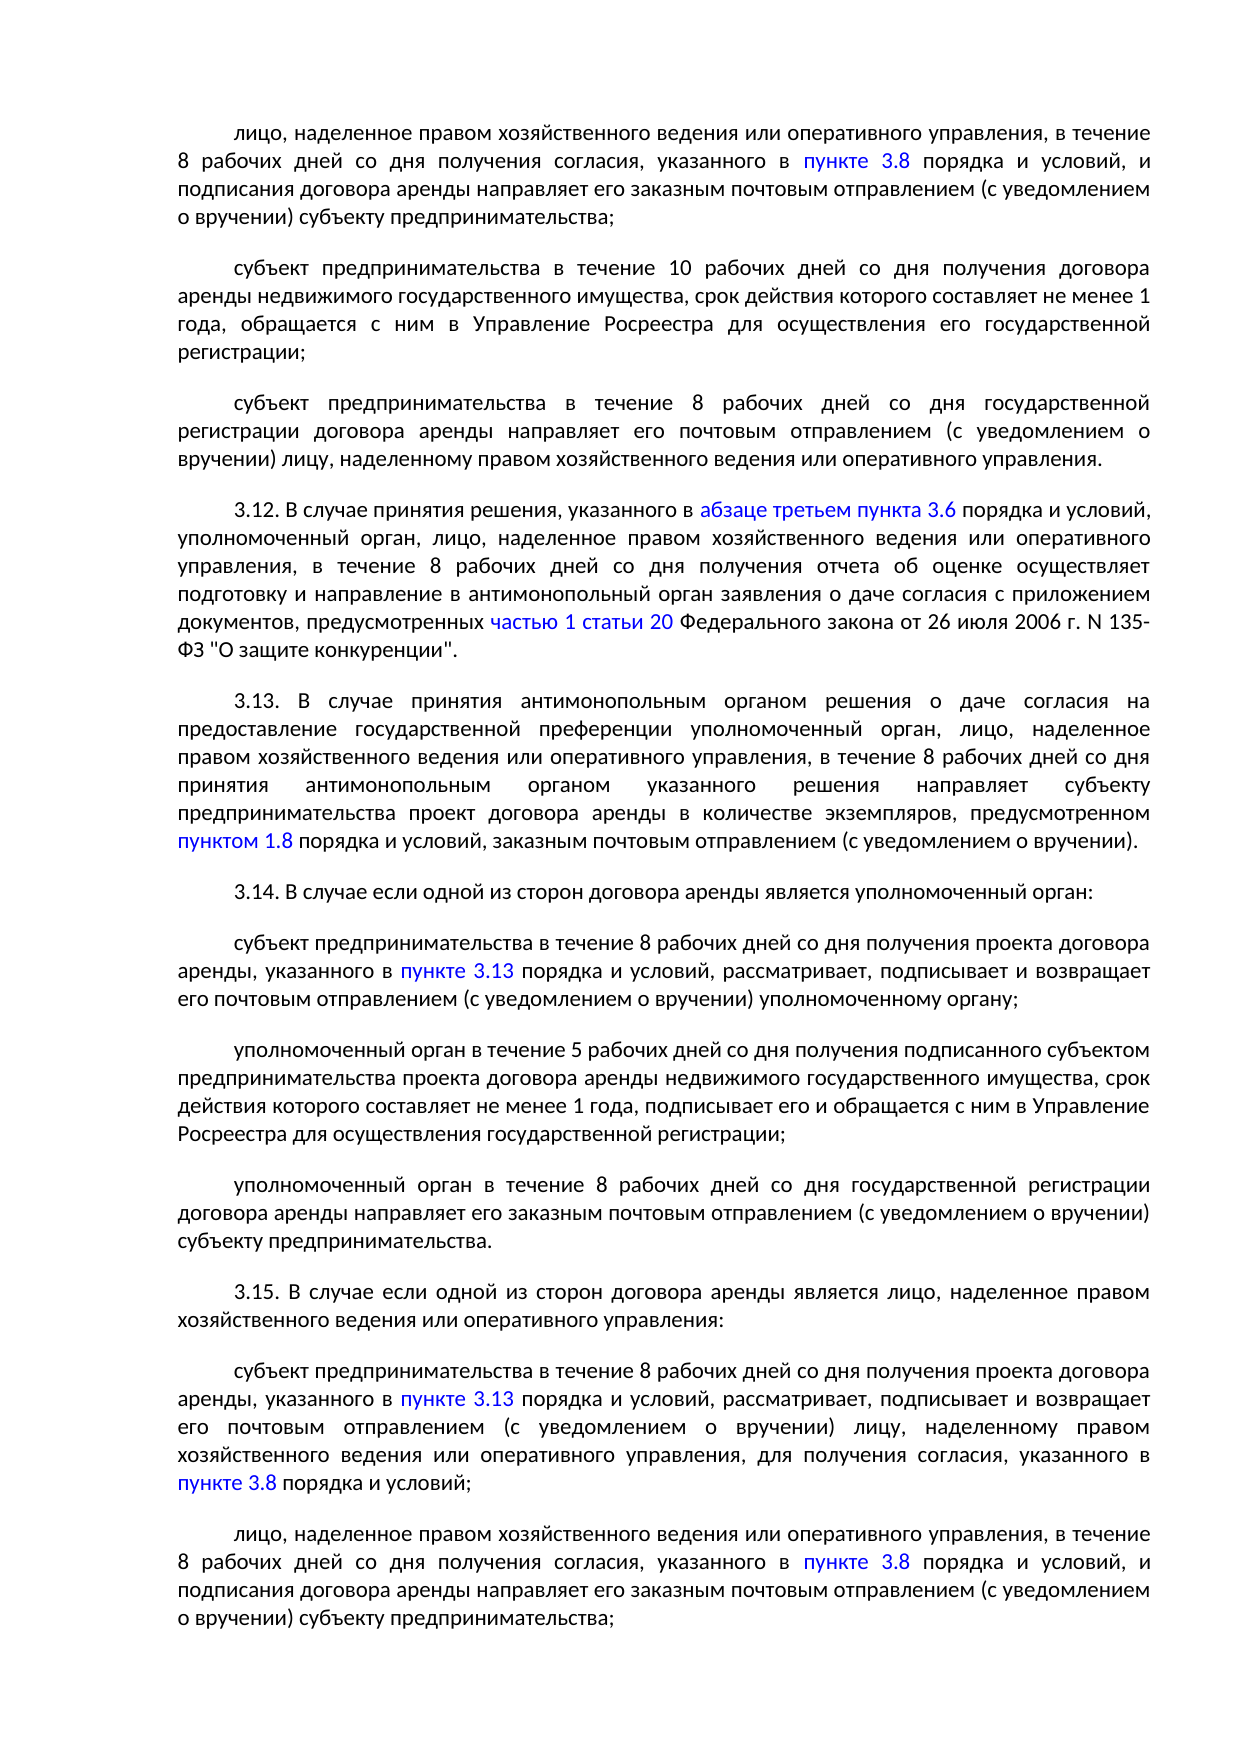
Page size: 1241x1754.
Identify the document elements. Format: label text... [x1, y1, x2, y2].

text 3.14. В случае если одной из сторон договора аренды является уполномоченный орган: [177, 877, 1152, 905]
text 3.12. В случае принятия решения, указанного в абзаце третьем пункта 3.6 порядка и условий, уполномоченный орган, лицо, наделенное правом хозяйственного ведения или оперативного управления, в течение 8 рабочих дней со дня получения отчета об оценке осуществляет подготовку и направление в антимонопольный орган заявления о даче согласия с приложением документов, предусмотренных частью 1 статьи 20 Федерального закона от 26 июля 2006 г. N 135-ФЗ "О защите конкуренции". [177, 495, 1152, 663]
text 3.15. В случае если одной из сторон договора аренды является лицо, наделенное правом хозяйственного ведения или оперативного управления: [177, 1277, 1152, 1333]
text субъект предпринимательства в течение 10 рабочих дней со дня получения договора аренды недвижимого государственного имущества, срок действия которого составляет не менее 1 года, обращается с ним в Управление Росреестра для осуществления его государственной регистрации; [177, 253, 1152, 365]
text субъект предпринимательства в течение 8 рабочих дней со дня получения проекта договора аренды, указанного в пункте 3.13 порядка и условий, рассматривает, подписывает и возвращает его почтовым отправлением (с уведомлением о вручении) уполномоченному органу; [177, 928, 1152, 1012]
text лицо, наделенное правом хозяйственного ведения или оперативного управления, в течение 8 рабочих дней со дня получения согласия, указанного в пункте 3.8 порядка и условий, и подписания договора аренды направляет его заказным почтовым отправлением (с уведомлением о вручении) субъекту предпринимательства; [177, 118, 1152, 230]
text субъект предпринимательства в течение 8 рабочих дней со дня получения проекта договора аренды, указанного в пункте 3.13 порядка и условий, рассматривает, подписывает и возвращает его почтовым отправлением (с уведомлением о вручении) лицу, наделенному правом хозяйственного ведения или оперативного управления, для получения согласия, указанного в пункте 3.8 порядка и условий; [177, 1356, 1152, 1496]
text уполномоченный орган в течение 5 рабочих дней со дня получения подписанного субъектом предпринимательства проекта договора аренды недвижимого государственного имущества, срок действия которого составляет не менее 1 года, подписывает его и обращается с ним в Управление Росреестра для осуществления государственной регистрации; [177, 1035, 1152, 1147]
text лицо, наделенное правом хозяйственного ведения или оперативного управления, в течение 8 рабочих дней со дня получения согласия, указанного в пункте 3.8 порядка и условий, и подписания договора аренды направляет его заказным почтовым отправлением (с уведомлением о вручении) субъекту предпринимательства; [177, 1519, 1152, 1631]
text субъект предпринимательства в течение 8 рабочих дней со дня государственной регистрации договора аренды направляет его почтовым отправлением (с уведомлением о вручении) лицу, наделенному правом хозяйственного ведения или оперативного управления. [177, 388, 1152, 472]
text уполномоченный орган в течение 8 рабочих дней со дня государственной регистрации договора аренды направляет его заказным почтовым отправлением (с уведомлением о вручении) субъекту предпринимательства. [177, 1170, 1152, 1254]
text 3.13. В случае принятия антимонопольным органом решения о даче согласия на предоставление государственной преференции уполномоченный орган, лицо, наделенное правом хозяйственного ведения или оперативного управления, в течение 8 рабочих дней со дня принятия антимонопольным органом указанного решения направляет субъекту предпринимательства проект договора аренды в количестве экземпляров, предусмотренном пунктом 1.8 порядка и условий, заказным почтовым отправлением (с уведомлением о вручении). [177, 686, 1152, 854]
